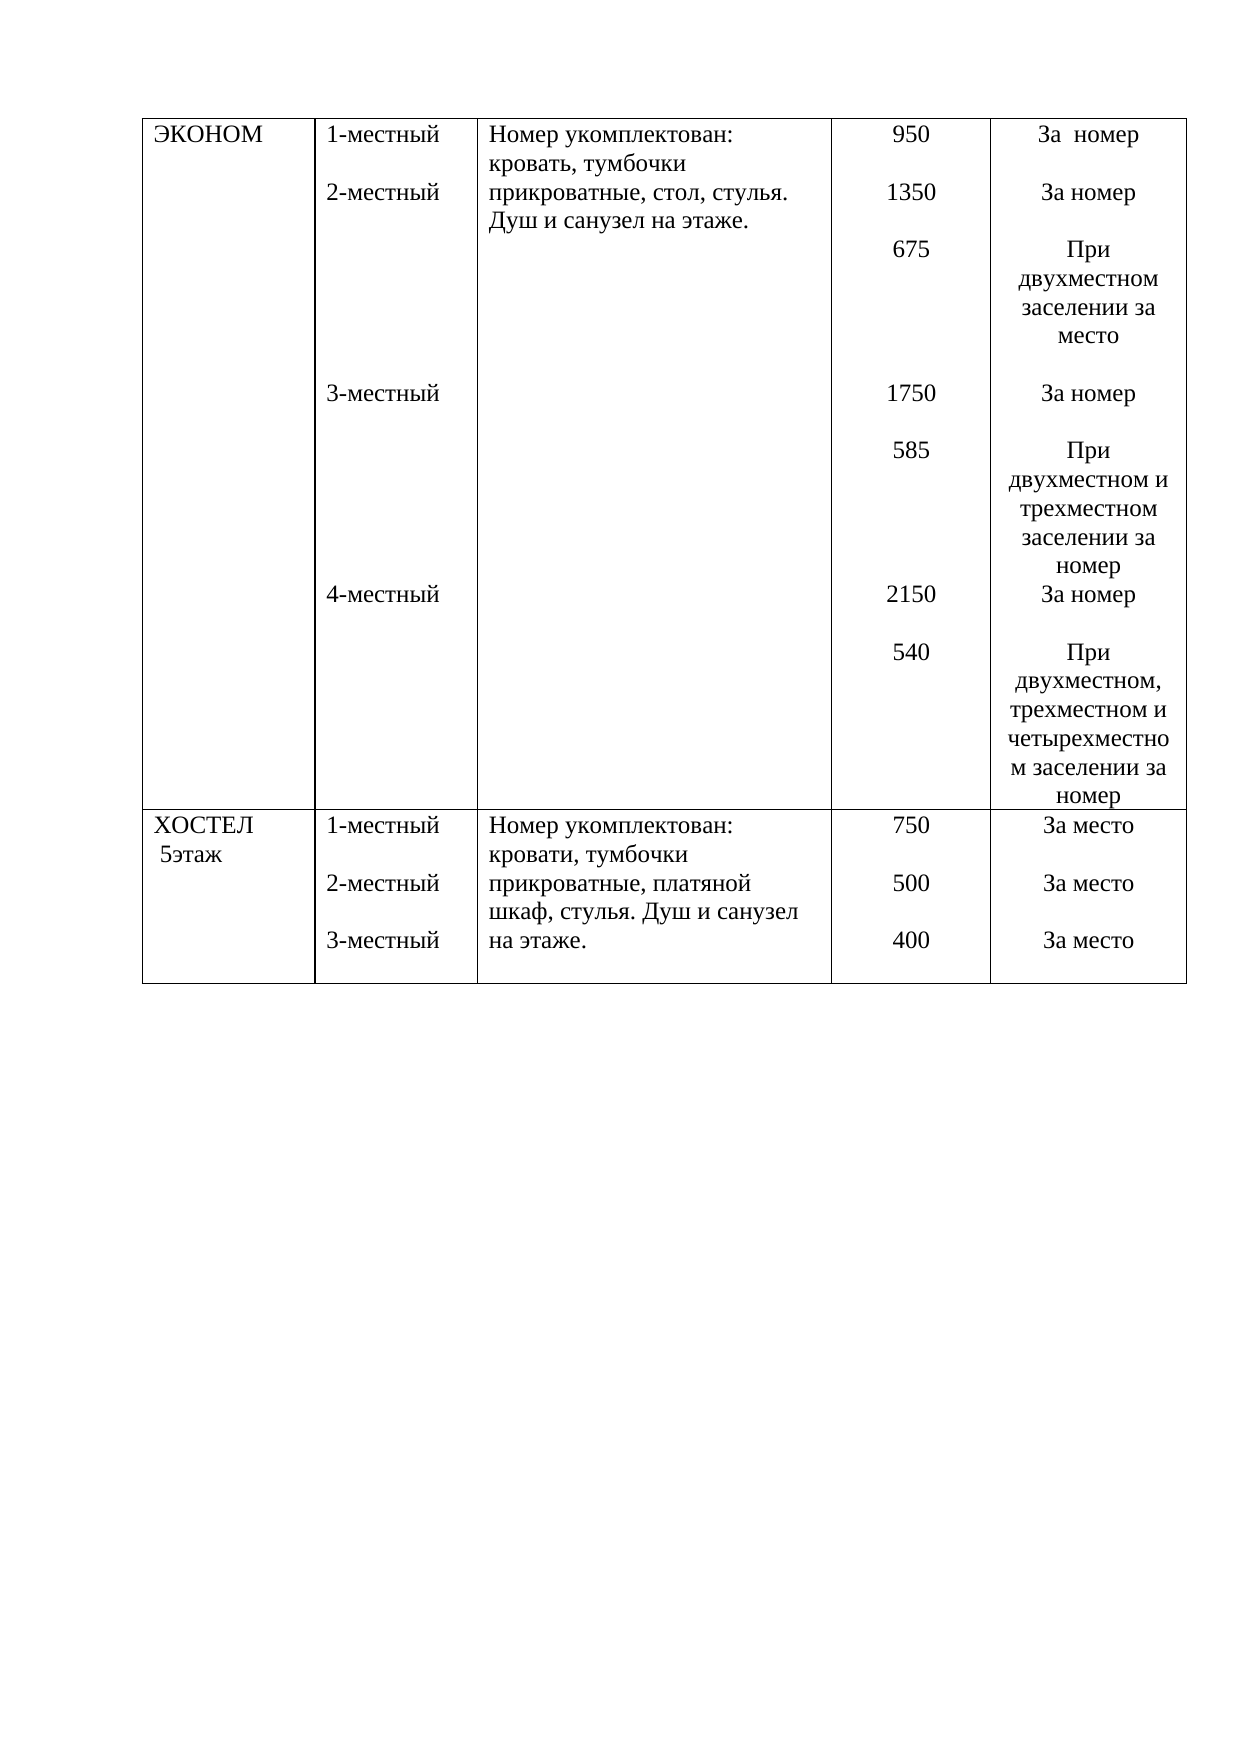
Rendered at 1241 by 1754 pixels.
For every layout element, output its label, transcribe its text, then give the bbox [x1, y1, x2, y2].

table_cell За место За место За место [991, 810, 1186, 983]
table_cell ХОСТЕЛ 5этаж [143, 810, 314, 983]
table_cell Номер укомплектован: кровати, тумбочки прикроватные, платяной шкаф, стулья. Душ и санузел на этаже. [478, 810, 831, 983]
table_cell 750 500 400 [832, 810, 990, 983]
table_cell ЭКОНОМ [143, 119, 314, 809]
table_cell 950 1350 675 1750 585 2150 540 [832, 119, 990, 809]
table_cell 1-местный 2-местный 3-местный [316, 810, 477, 983]
table_cell Номер укомплектован: кровать, тумбочки прикроватные, стол, стулья. Душ и санузел на этаже. [478, 119, 831, 809]
table_cell За номер За номер При двухместном заселении за место За номер При двухместном и трехместном заселении за номер За номер При двухместном, трехместном и четырехместном заселении за номер [991, 119, 1186, 809]
table_cell 1-местный 2-местный 3-местный 4-местный [316, 119, 477, 809]
